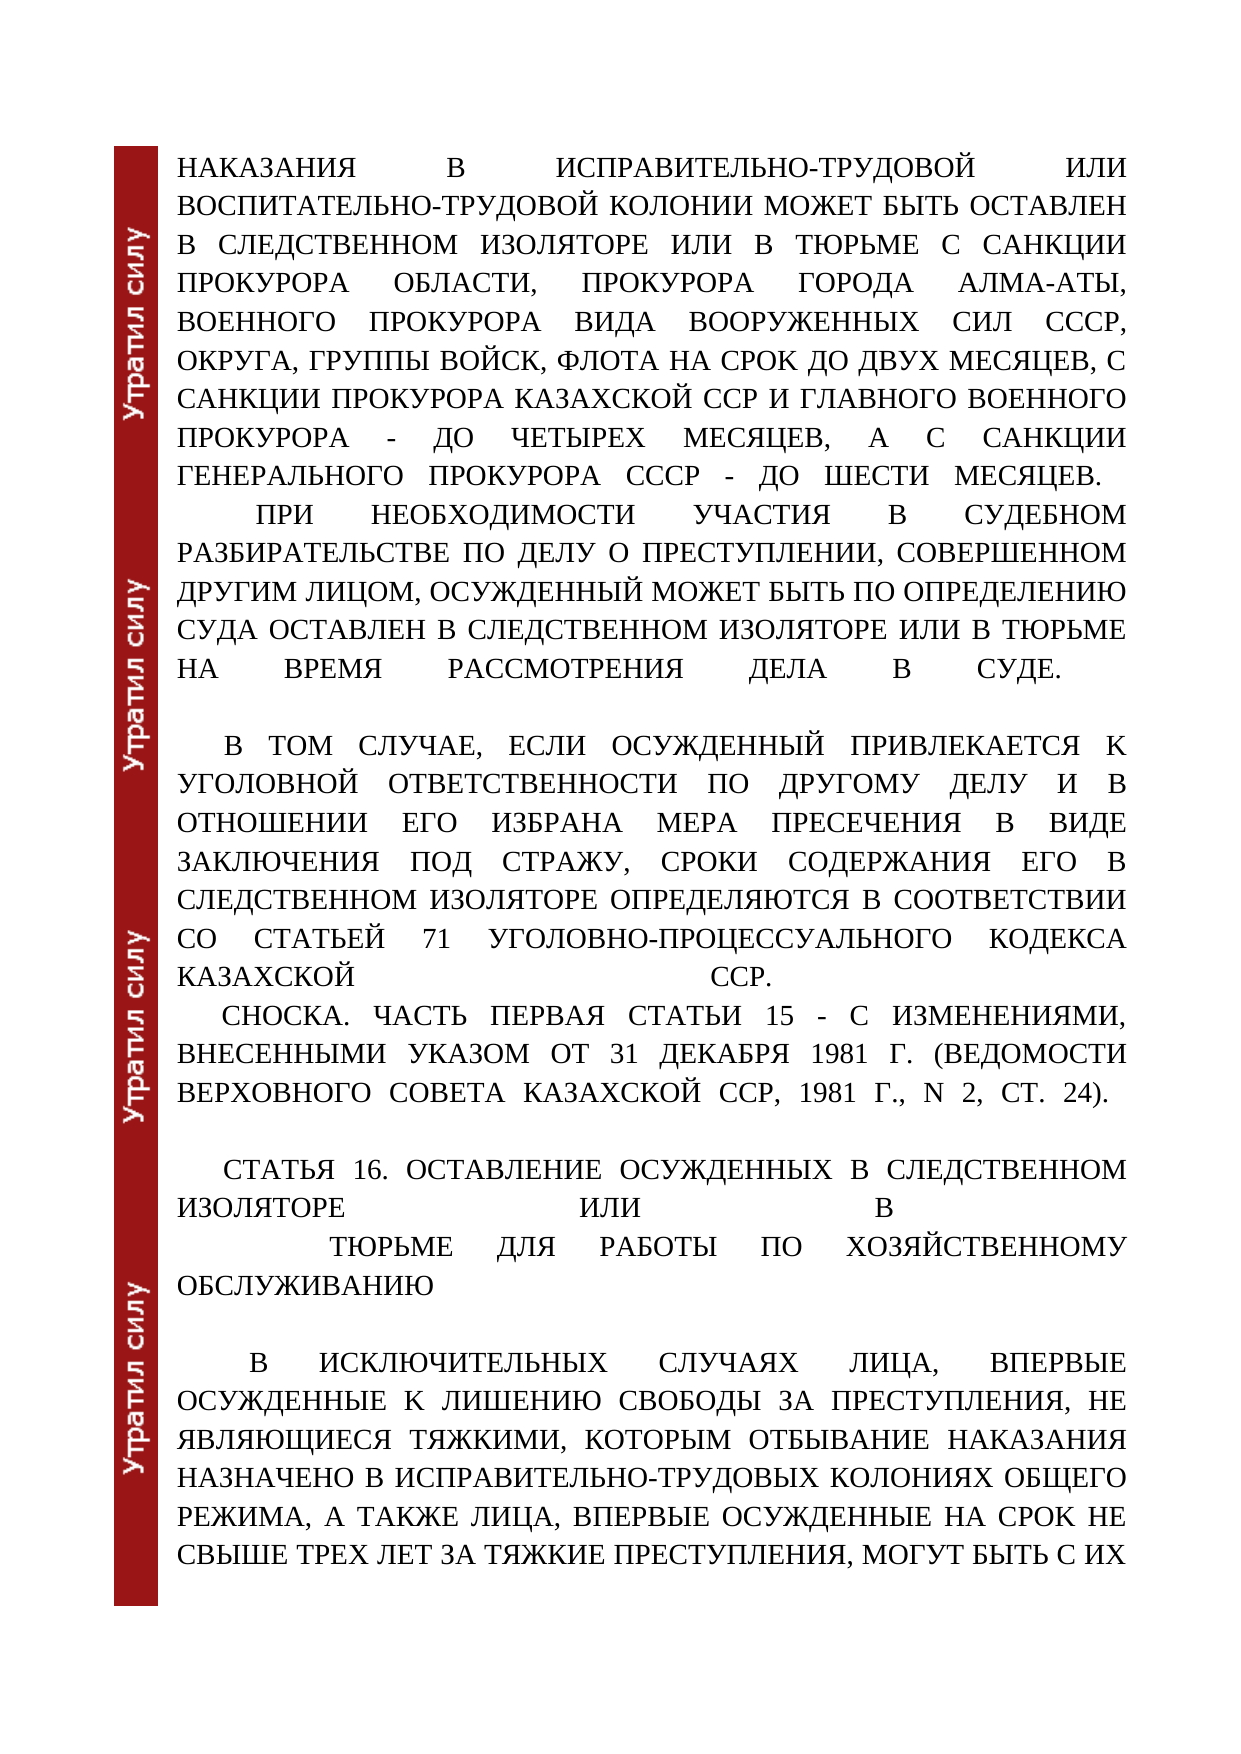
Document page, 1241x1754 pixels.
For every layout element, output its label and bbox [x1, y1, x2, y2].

picture [114, 1571, 158, 1606]
picture [114, 146, 158, 150]
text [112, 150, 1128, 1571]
